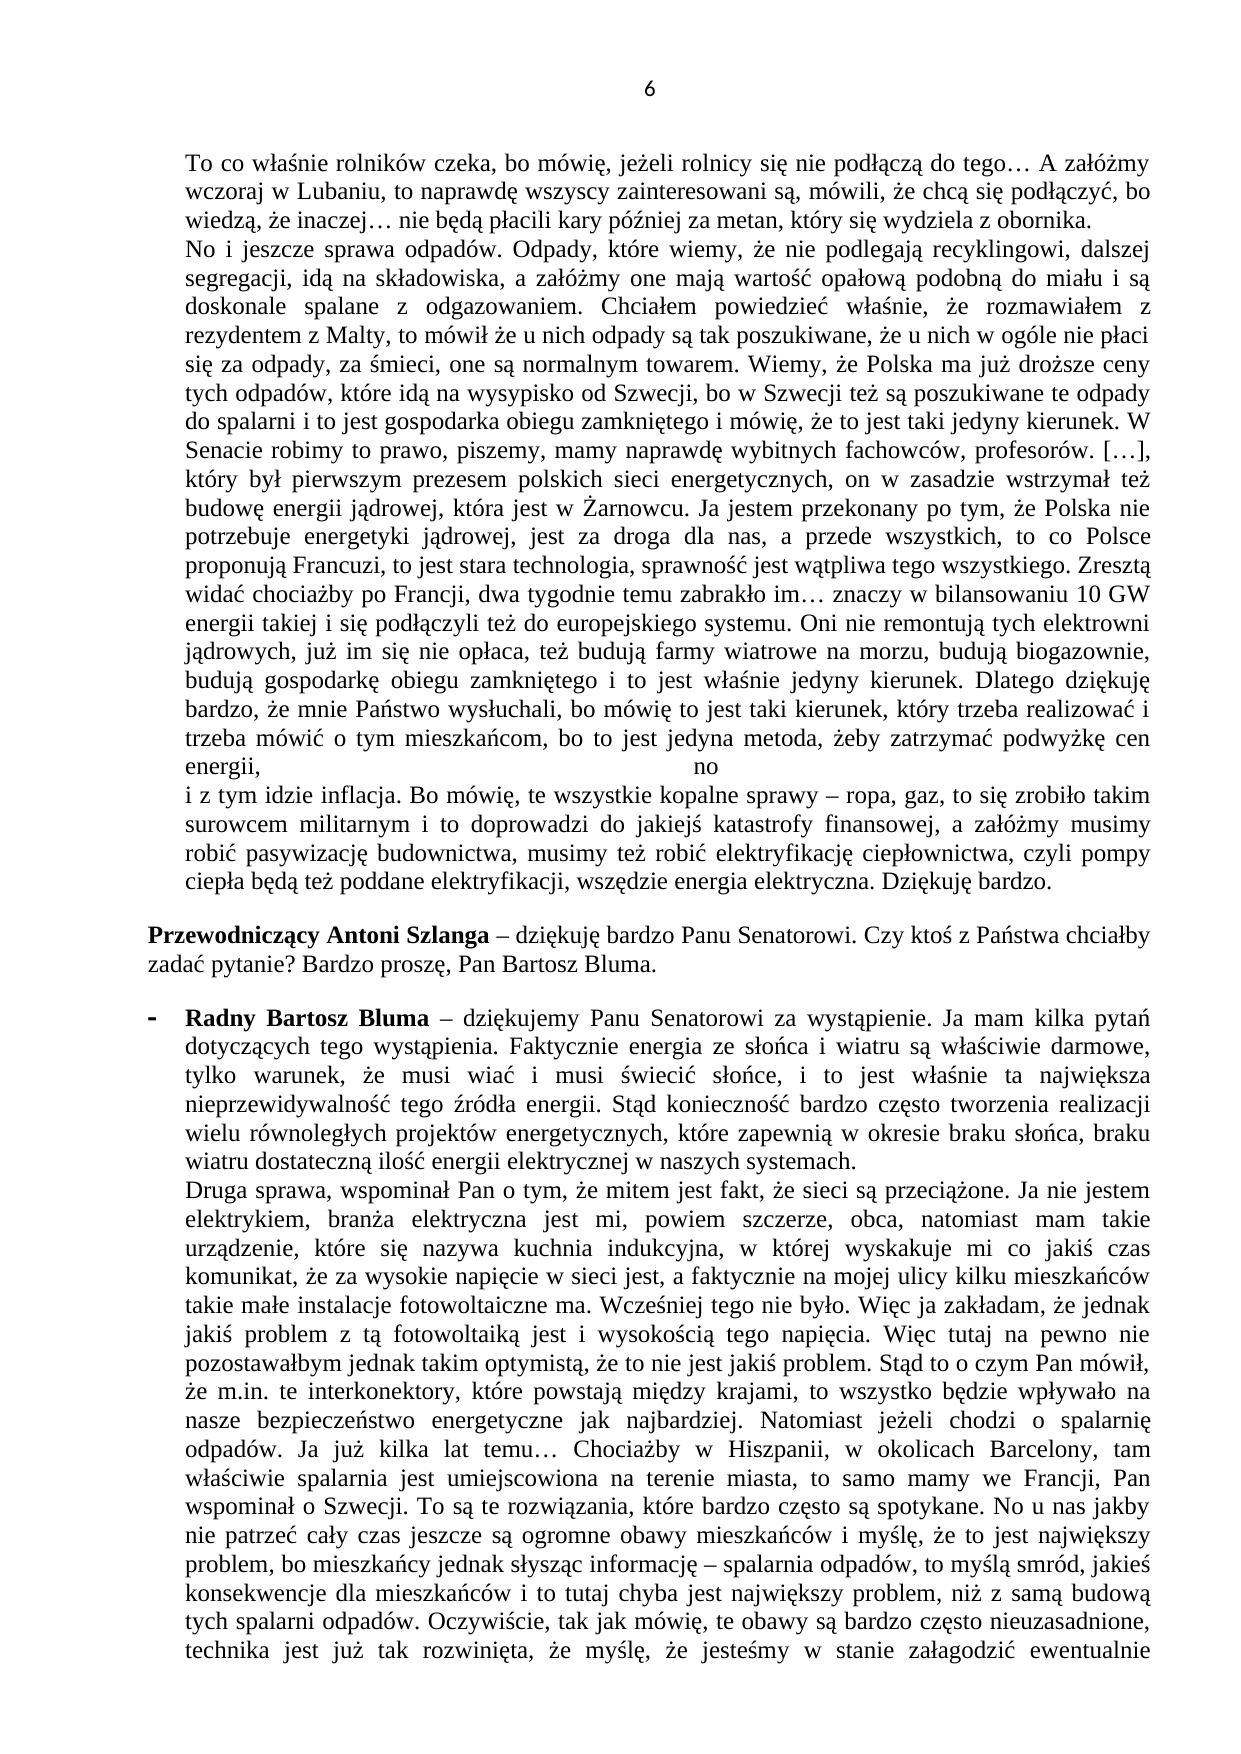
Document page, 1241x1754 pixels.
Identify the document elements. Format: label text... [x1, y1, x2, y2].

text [185, 148, 1152, 234]
text Przewodniczący Antoni Szlanga – dziękuję bardzo Panu Senatorowi. Czy ktoś z Państwa chciałby zadać pytanie? Bardzo proszę, Pan Bartosz Bluma. [148, 920, 1152, 978]
text No i jeszcze sprawa odpadów. Odpady, które wiemy, że nie podlegają recyklingowi, dalszej segregacji, idą na składowiska, a załóżmy one mają wartość opałową podobną do miału i są doskonale spalane z odgazowaniem. Chciałem powiedzieć właśnie, że rozmawiałem z rezydentem z Malty, to mówił że u nich odpady są tak poszukiwane, że u nich w ogóle nie płaci się za odpady, za śmieci, one są normalnym towarem. Wiemy, że Polska ma już droższe ceny tych odpadów, które idą na wysypisko od Szwecji, bo w Szwecji też są poszukiwane te odpady do spalarni i to jest gospodarka obiegu zamkniętego i mówię, że to jest taki jedyny kierunek. W Senacie robimy to prawo, piszemy, mamy naprawdę wybitnych fachowców, profesorów. […], który był pierwszym prezesem polskich sieci energetycznych, on w zasadzie wstrzymał też budowę energii jądrowej, która jest w Żarnowcu. Ja jestem przekonany po tym, że Polska nie potrzebuje energetyki jądrowej, jest za droga dla nas, a przede wszystkich, to co Polsce proponują Francuzi, to jest stara technologia, sprawność jest wątpliwa tego wszystkiego. Zresztą widać chociażby po Francji, dwa tygodnie temu zabrakło im… znaczy w bilansowaniu 10 GW energii takiej i się podłączyli też do europejskiego systemu. Oni nie remontują tych elektrowni jądrowych, już im się nie opłaca, też budują farmy wiatrowe na morzu, budują biogazownie, budują gospodarkę obiegu zamkniętego i to jest właśnie jedyny kierunek. Dlatego dziękuję bardzo, że mnie Państwo wysłuchali, bo mówię to jest taki kierunek, który trzeba realizować i trzeba mówić o tym mieszkańcom, bo to jest jedyna metoda, żeby zatrzymać podwyżkę cen energii, no i z tym idzie inflacja. Bo mówię, te wszystkie kopalne sprawy – ropa, gaz, to się zrobiło takim surowcem militarnym i to doprowadzi do jakiejś katastrofy finansowej, a załóżmy musimy robić pasywizację budownictwa, musimy też robić elektryfikację ciepłownictwa, czyli pompy ciepła będą też poddane elektryfikacji, wszędzie energia elektryczna. Dziękuję bardzo. [185, 234, 1152, 895]
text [185, 1175, 1152, 1664]
list Radny Bartosz Bluma – dziękujemy Panu Senatorowi za wystąpienie. Ja mam kilka pytań dotyczących tego wystąpienia. Faktycznie energia ze słońca i wiatru są właściwie darmowe, tylko warunek, że musi wiać i musi świecić słońce, i to jest właśnie ta największa nieprzewidywalność tego źródła energii. Stąd konieczność bardzo często tworzenia realizacji wielu równoległych projektów energetycznych, które zapewnią w okresie braku słońca, braku wiatru dostateczną ilość energii elektrycznej w naszych systemach. [148, 1003, 1152, 1175]
